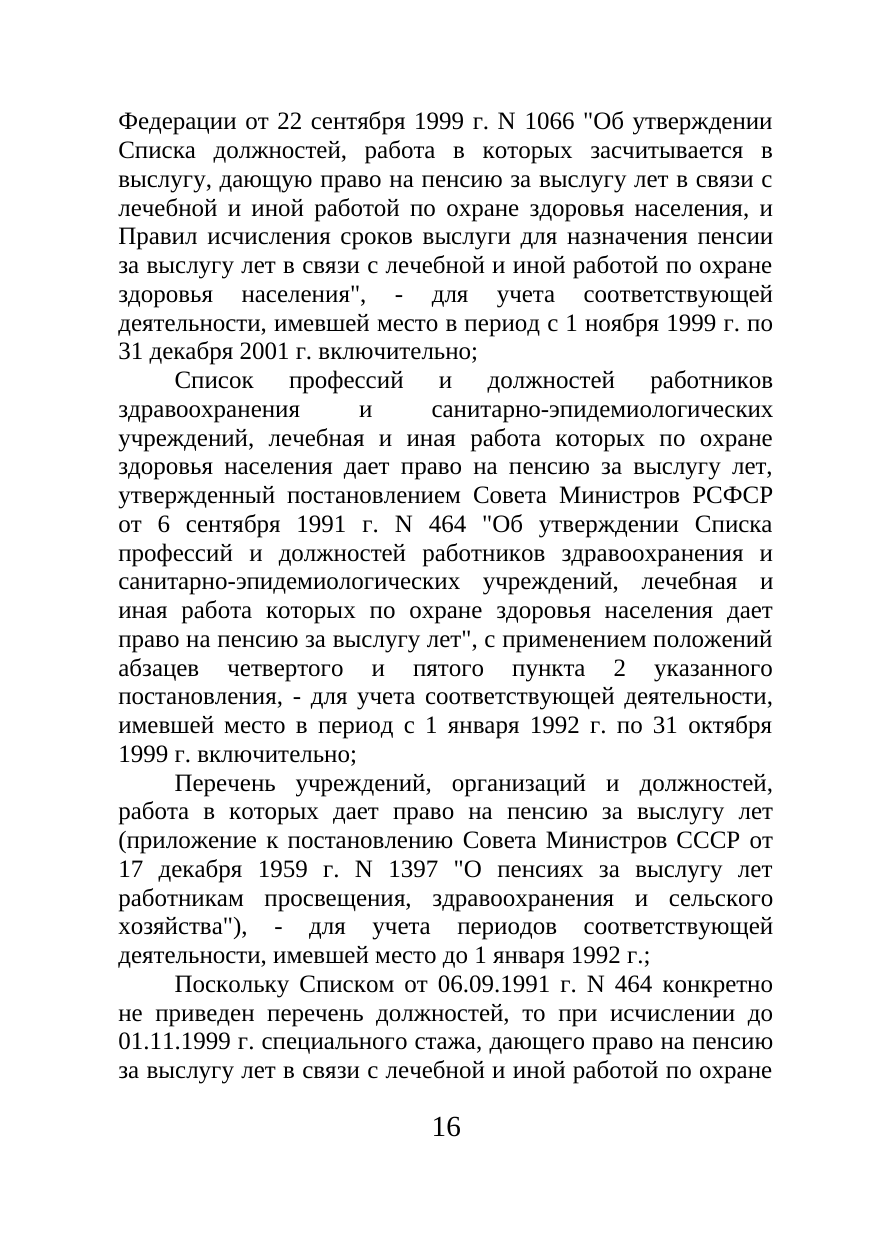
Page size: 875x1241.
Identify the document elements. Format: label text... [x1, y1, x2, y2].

text Список профессий и должностей работников здравоохранения и санитарно-эпидемиологических учреждений, лечебная и иная работа которых по охране здоровья населения дает право на пенсию за выслугу лет, утвержденный постановлением Совета Министров РСФСР от 6 сентября 1991 г. N 464 "Об утверждении Списка профессий и должностей работников здравоохранения и санитарно-эпидемиологических учреждений, лечебная и иная работа которых по охране здоровья населения дает право на пенсию за выслугу лет", с применением положений абзацев четвертого и пятого пункта 2 указанного постановления, - для учета соответствующей деятельности, имевшей место в период с 1 января 1992 г. по 31 октября 1999 г. включительно; [118, 365, 774, 768]
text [118, 969, 774, 1084]
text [118, 106, 774, 365]
text Перечень учреждений, организаций и должностей, работа в которых дает право на пенсию за выслугу лет (приложение к постановлению Совета Министров СССР от 17 декабря 1959 г. N 1397 "О пенсиях за выслугу лет работникам просвещения, здравоохранения и сельского хозяйства"), - для учета периодов соответствующей деятельности, имевшей место до 1 января 1992 г.; [118, 768, 774, 969]
